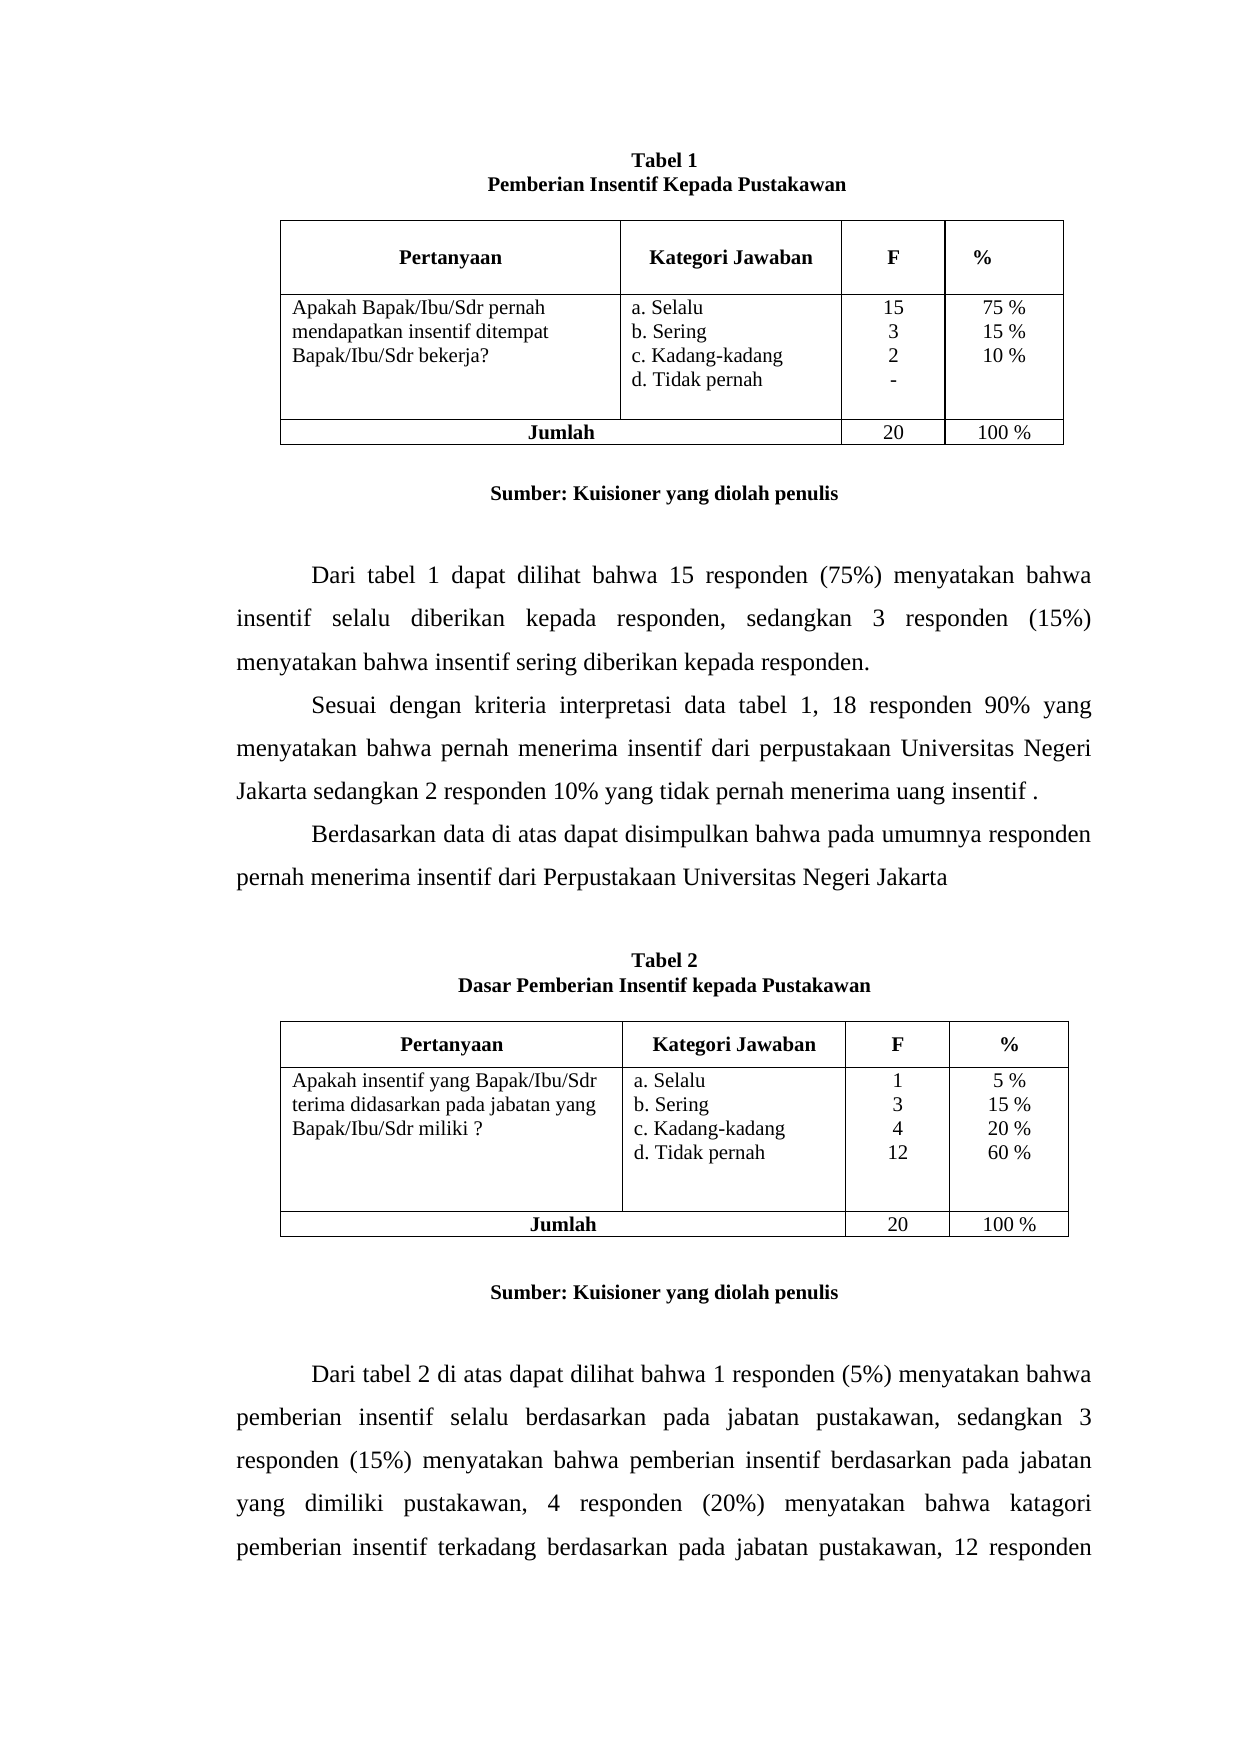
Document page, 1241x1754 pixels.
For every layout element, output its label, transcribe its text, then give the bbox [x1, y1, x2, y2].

table_cell 20 [842, 420, 944, 444]
table_cell 100 % [950, 1212, 1068, 1236]
table_cell 5 % 15 % 20 % 60 % [950, 1068, 1068, 1211]
table_cell Apakah Bapak/Ibu/Sdr pernah mendapatkan insentif ditempat Bapak/Ibu/Sdr bekerja? [281, 295, 620, 419]
table_cell Apakah insentif yang Bapak/Ibu/Sdr terima didasarkan pada jabatan yang Bapak/Ibu/Sdr miliki ? [281, 1068, 622, 1211]
text Sesuai dengan kriteria interpretasi data tabel 1, 18 responden 90% yang menyatakan bahwa pernah menerima insentif dari perpustakaan Universitas Negeri Jakarta sedangkan 2 responden 10% yang tidak pernah menerima uang insentif . [236, 690, 1092, 805]
table_cell 20 [846, 1212, 949, 1236]
text Tabel 1 [236, 148, 1092, 172]
table_cell Jumlah [281, 1212, 845, 1236]
table_cell 100 % [946, 420, 1063, 444]
table_cell 1 3 4 12 [846, 1068, 949, 1211]
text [236, 1359, 1092, 1560]
table_header Pertanyaan [281, 1022, 622, 1067]
table_header Pertanyaan [281, 221, 620, 293]
table_header F [842, 221, 944, 293]
table_header F [846, 1022, 949, 1067]
text Tabel 2 [236, 948, 1092, 972]
table_header % [950, 1022, 1068, 1067]
table_cell a. Selalu b. Sering c. Kadang-kadang d. Tidak pernah [623, 1068, 845, 1211]
text Pemberian Insentif Kepada Pustakawan [236, 172, 1092, 196]
table_header Kategori Jawaban [621, 221, 841, 293]
text Sumber: Kuisioner yang diolah penulis [236, 1280, 1092, 1304]
table_cell 75 % 15 % 10 % [946, 295, 1063, 419]
table_cell Jumlah [281, 420, 841, 444]
text Berdasarkan data di atas dapat disimpulkan bahwa pada umumnya responden pernah menerima insentif dari Perpustakaan Universitas Negeri Jakarta [236, 819, 1092, 891]
table_cell a. Selalu b. Sering c. Kadang-kadang d. Tidak pernah [621, 295, 841, 419]
text Dari tabel 1 dapat dilihat bahwa 15 responden (75%) menyatakan bahwa insentif selalu diberikan kepada responden, sedangkan 3 responden (15%) menyatakan bahwa insentif sering diberikan kepada responden. [236, 560, 1092, 675]
text Sumber: Kuisioner yang diolah penulis [236, 481, 1092, 505]
table_cell 15 3 2 - [842, 295, 944, 419]
table_header % [946, 221, 1063, 293]
table_header Kategori Jawaban [623, 1022, 845, 1067]
text Dasar Pemberian Insentif kepada Pustakawan [236, 972, 1092, 997]
